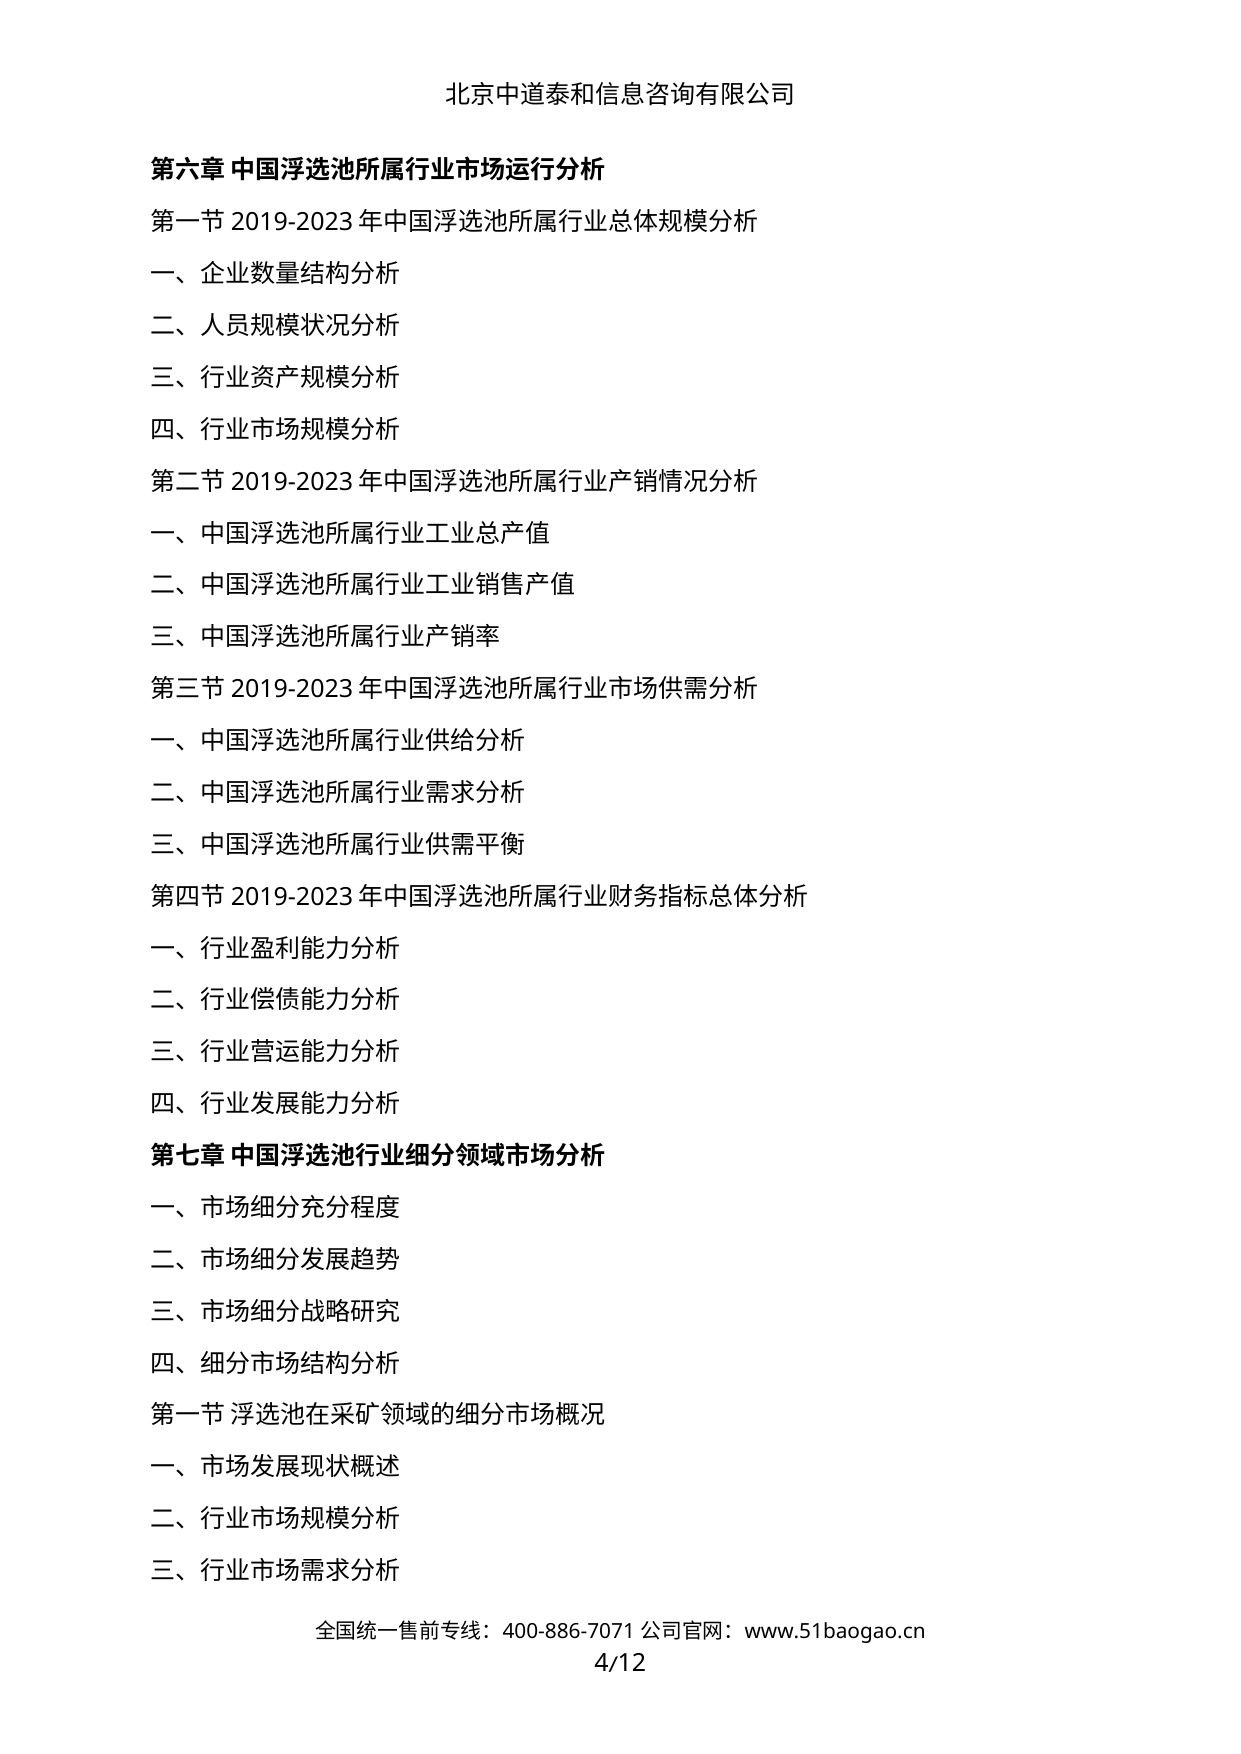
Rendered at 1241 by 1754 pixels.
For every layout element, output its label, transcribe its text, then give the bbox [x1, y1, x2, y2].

text 第一节 2019-2023年中国浮选池所属行业总体规模分析 [150, 202, 1090, 238]
text 二、市场细分发展趋势 [150, 1239, 1090, 1276]
text 三、行业营运能力分析 [150, 1032, 1090, 1068]
text 一、中国浮选池所属行业工业总产值 [150, 513, 1090, 549]
text 一、市场发展现状概述 [150, 1447, 1090, 1483]
text 第一节 浮选池在采矿领域的细分市场概况 [150, 1395, 1090, 1431]
text 第二节 2019-2023年中国浮选池所属行业产销情况分析 [150, 461, 1090, 497]
text 三、行业市场需求分析 [150, 1551, 1090, 1587]
text 二、行业偿债能力分析 [150, 980, 1090, 1016]
text 第七章 中国浮选池行业细分领域市场分析 [150, 1136, 1090, 1172]
text 二、中国浮选池所属行业需求分析 [150, 772, 1090, 809]
text 二、人员规模状况分析 [150, 306, 1090, 342]
text 三、行业资产规模分析 [150, 357, 1090, 394]
text 一、企业数量结构分析 [150, 254, 1090, 290]
text 四、行业市场规模分析 [150, 409, 1090, 446]
text 二、中国浮选池所属行业工业销售产值 [150, 565, 1090, 601]
text 一、中国浮选池所属行业供给分析 [150, 721, 1090, 757]
text 四、行业发展能力分析 [150, 1084, 1090, 1120]
text 一、行业盈利能力分析 [150, 928, 1090, 964]
text 第四节 2019-2023年中国浮选池所属行业财务指标总体分析 [150, 876, 1090, 912]
text 一、市场细分充分程度 [150, 1187, 1090, 1224]
text 第三节 2019-2023年中国浮选池所属行业市场供需分析 [150, 669, 1090, 705]
text 四、细分市场结构分析 [150, 1343, 1090, 1379]
text 三、中国浮选池所属行业产销率 [150, 617, 1090, 653]
text 二、行业市场规模分析 [150, 1499, 1090, 1535]
text 第六章 中国浮选池所属行业市场运行分析 [150, 150, 1090, 186]
text 三、市场细分战略研究 [150, 1291, 1090, 1327]
text 三、中国浮选池所属行业供需平衡 [150, 824, 1090, 861]
